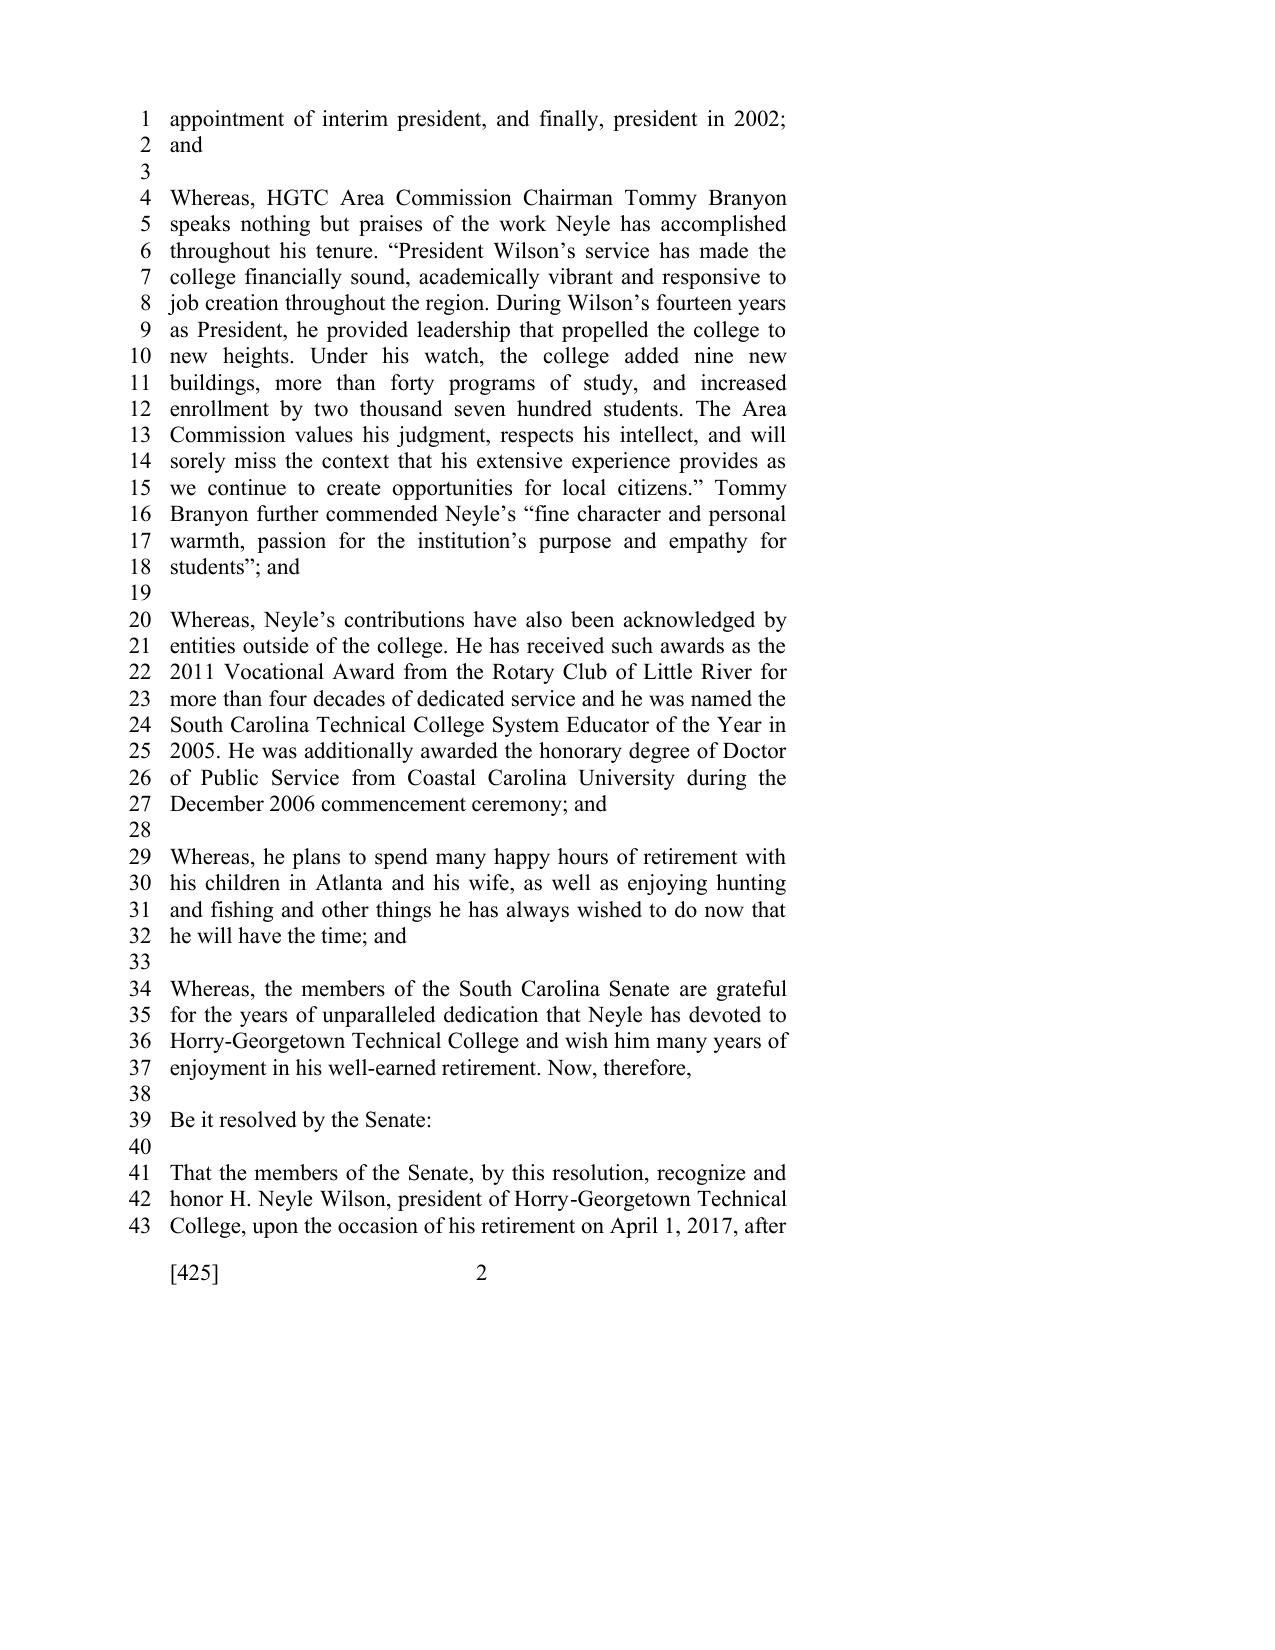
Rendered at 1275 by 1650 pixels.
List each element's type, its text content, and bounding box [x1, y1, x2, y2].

text Whereas, the members of the South Carolina Senate are grateful for the years of unparalleled dedication that Neyle has devoted to Horry-Georgetown Technical College and wish him many years of enjoyment in his well-earned retirement. Now, therefore, [169, 975, 787, 1080]
text Whereas, HGTC Area Commission Chairman Tommy Branyon speaks nothing but praises of the work Neyle has accomplished throughout his tenure. “President Wilson’s service has made the college financially sound, academically vibrant and responsive to job creation throughout the region. During Wilson’s fourteen years as President, he provided leadership that propelled the college to new heights. Under his watch, the college added nine new buildings, more than forty programs of study, and increased enrollment by two thousand seven hundred students. The Area Commission values his judgment, respects his intellect, and will sorely miss the context that his extensive experience provides as we continue to create opportunities for local citizens.” Tommy Branyon further commended Neyle’s “fine character and personal warmth, passion for the institution’s purpose and empathy for students”; and [169, 184, 787, 579]
text Whereas, he plans to spend many happy hours of retirement with his children in Atlanta and his wife, as well as enjoying hunting and fishing and other things he has always wished to do now that he will have the time; and [169, 843, 787, 948]
text Whereas, Neyle’s contributions have also been acknowledged by entities outside of the college. He has received such awards as the 2011 Vocational Award from the Rotary Club of Little River for more than four decades of dedicated service and he was named the South Carolina Technical College System Educator of the Year in 2005. He was additionally awarded the honorary degree of Doctor of Public Service from Coastal Carolina University during the December 2006 commencement ceremony; and [169, 606, 787, 817]
text Be it resolved by the Senate: [169, 1106, 787, 1133]
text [169, 1159, 787, 1238]
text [169, 105, 787, 158]
